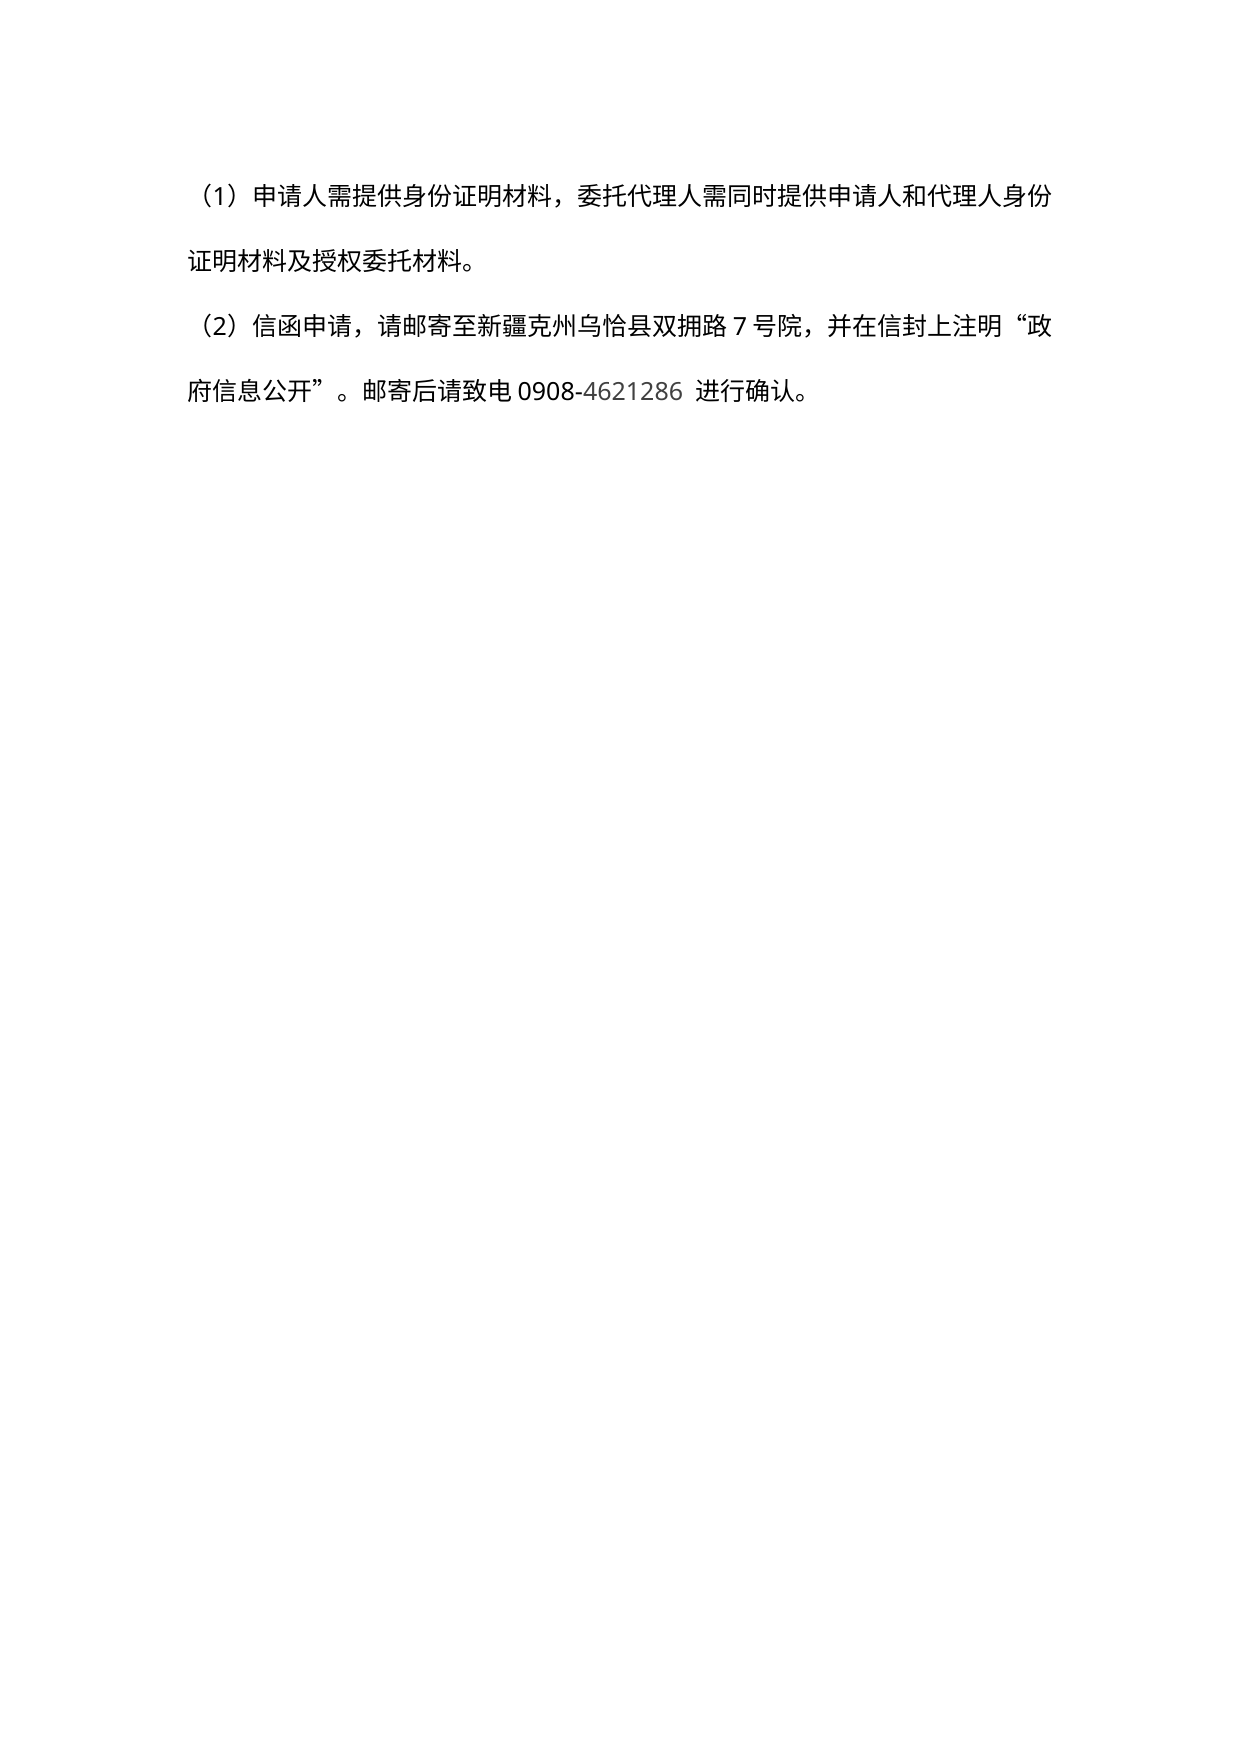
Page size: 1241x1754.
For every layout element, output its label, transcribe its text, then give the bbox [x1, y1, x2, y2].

list 申请人需提供身份证明材料，委托代理人需同时提供申请人和代理人身份证明材料及授权委托材料。 [187, 162, 1053, 292]
list 信函申请，请邮寄至新疆克州乌恰县双拥路7号院，并在信封上注明“政府信息公开”。邮寄后请致电0908-4621286 进行确认。 [187, 292, 1053, 422]
